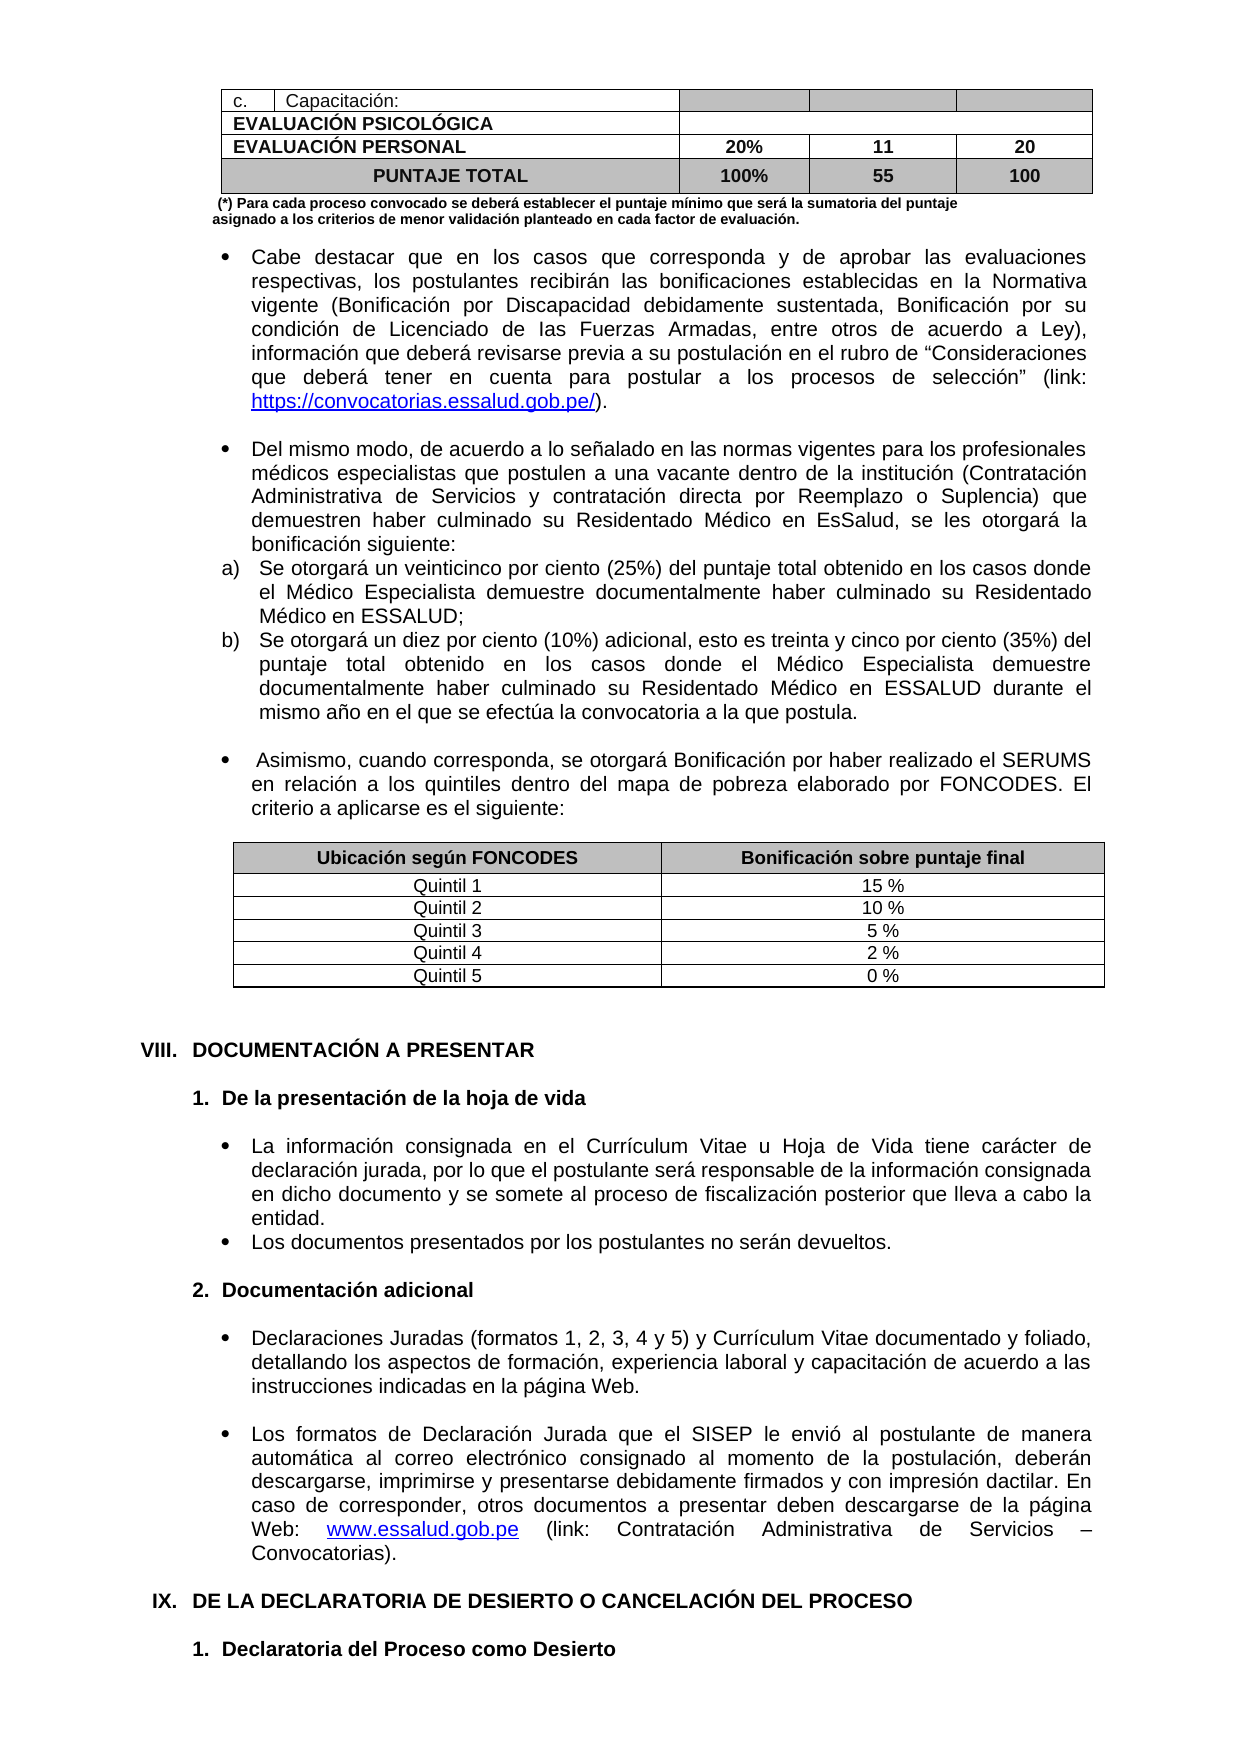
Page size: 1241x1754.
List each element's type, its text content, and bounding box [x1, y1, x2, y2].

list Los documentos presentados por los postulantes no serán devueltos. [222, 1229, 1092, 1253]
table_cell 20 [957, 135, 1092, 158]
list Declaraciones Juradas (formatos 1, 2, 3, 4 y 5) y Currículum Vitae documentado y foliado, detallando los aspectos de formación, experiencia laboral y capacitación de acuerdo a las instrucciones indicadas en la página Web. [222, 1325, 1092, 1397]
list Asimismo, cuando corresponda, se otorgará Bonificación por haber realizado el SERUMS en relación a los quintiles dentro del mapa de pobreza elaborado por FONCODES. El criterio a aplicarse es el siguiente: [222, 748, 1092, 820]
table_cell Quintil 3 [234, 920, 661, 941]
table_cell [810, 90, 956, 111]
text asignado a los criterios de menor validación planteado en cada factor de evaluación. [148, 211, 1092, 228]
table_cell 100 [957, 159, 1092, 193]
table_header Bonificación sobre puntaje final [662, 843, 1104, 873]
table_cell 10 % [662, 897, 1104, 918]
table_cell EVALUACIÓN PSICOLÓGICA [222, 112, 679, 134]
table_cell [680, 90, 809, 111]
list Se otorgará un veinticinco por ciento (25%) del puntaje total obtenido en los casos donde el Médico Especialista demuestre documentalmente haber culminado su Residentado Médico en ESSALUD; [221, 556, 1092, 628]
table_cell c. [222, 90, 274, 111]
table_cell 55 [810, 159, 956, 193]
list Se otorgará un diez por ciento (10%) adicional, esto es treinta y cinco por ciento (35%) del puntaje total obtenido en los casos donde el Médico Especialista demuestre documentalmente haber culminado su Residentado Médico en ESSALUD durante el mismo año en el que se efectúa la convocatoria a la que postula. [221, 628, 1092, 724]
list DE LA DECLARATORIA DE DESIERTO O CANCELACIÓN DEL PROCESO [177, 1589, 1092, 1613]
table_cell EVALUACIÓN PERSONAL [222, 135, 679, 158]
list Declaratoria del Proceso como Desierto [192, 1637, 1092, 1661]
table_cell Quintil 4 [234, 942, 661, 964]
list Los formatos de Declaración Jurada que el SISEP le envió al postulante de manera automática al correo electrónico consignado al momento de la postulación, deberán descargarse, imprimirse y presentarse debidamente firmados y con impresión dactilar. En caso de corresponder, otros documentos a presentar deben descargarse de la página Web: www.essalud.gob.pe (link: Contratación Administrativa de Servicios – Convocatorias). [222, 1421, 1092, 1565]
table_cell 11 [810, 135, 956, 158]
table_header Ubicación según FONCODES [234, 843, 661, 873]
list La información consignada en el Currículum Vitae u Hoja de Vida tiene carácter de declaración jurada, por lo que el postulante será responsable de la información consignada en dicho documento y se somete al proceso de fiscalización posterior que lleva a cabo la entidad. [222, 1133, 1092, 1229]
table_cell 100% [680, 159, 809, 193]
list Cabe destacar que en los casos que corresponda y de aprobar las evaluaciones respectivas, los postulantes recibirán las bonificaciones establecidas en la Normativa vigente (Bonificación por Discapacidad debidamente sustentada, Bonificación por su condición de Licenciado de Ias Fuerzas Armadas, entre otros de acuerdo a Ley), información que deberá revisarse previa a su postulación en el rubro de “Consideraciones que deberá tener en cuenta para postular a los procesos de selección” (link: https://convocatorias.essalud.gob.pe/). [222, 244, 1088, 412]
table_cell 20% [680, 135, 809, 158]
table_cell Quintil 5 [234, 965, 661, 986]
table_cell 5 % [662, 920, 1104, 941]
table_cell Quintil 2 [234, 897, 661, 918]
list DOCUMENTACIÓN A PRESENTAR [177, 1038, 1092, 1062]
table_cell Capacitación: [275, 90, 679, 111]
list Del mismo modo, de acuerdo a lo señalado en las normas vigentes para los profesionales médicos especialistas que postulen a una vacante dentro de la institución (Contratación Administrativa de Servicios y contratación directa por Reemplazo o Suplencia) que demuestren haber culminado su Residentado Médico en EsSalud, se les otorgará la bonificación siguiente: [222, 436, 1088, 556]
table_cell PUNTAJE TOTAL [222, 159, 679, 193]
text (*) Para cada proceso convocado se deberá establecer el puntaje mínimo que será la sumatoria del puntaje [148, 194, 1092, 211]
table_cell Quintil 1 [234, 874, 661, 896]
table_cell 15 % [662, 874, 1104, 896]
table_cell [957, 90, 1092, 111]
list Documentación adicional [192, 1277, 1092, 1301]
list De la presentación de la hoja de vida [192, 1086, 1092, 1109]
table_cell 0 % [662, 965, 1104, 986]
table_cell [680, 112, 1092, 134]
table_cell 2 % [662, 942, 1104, 964]
